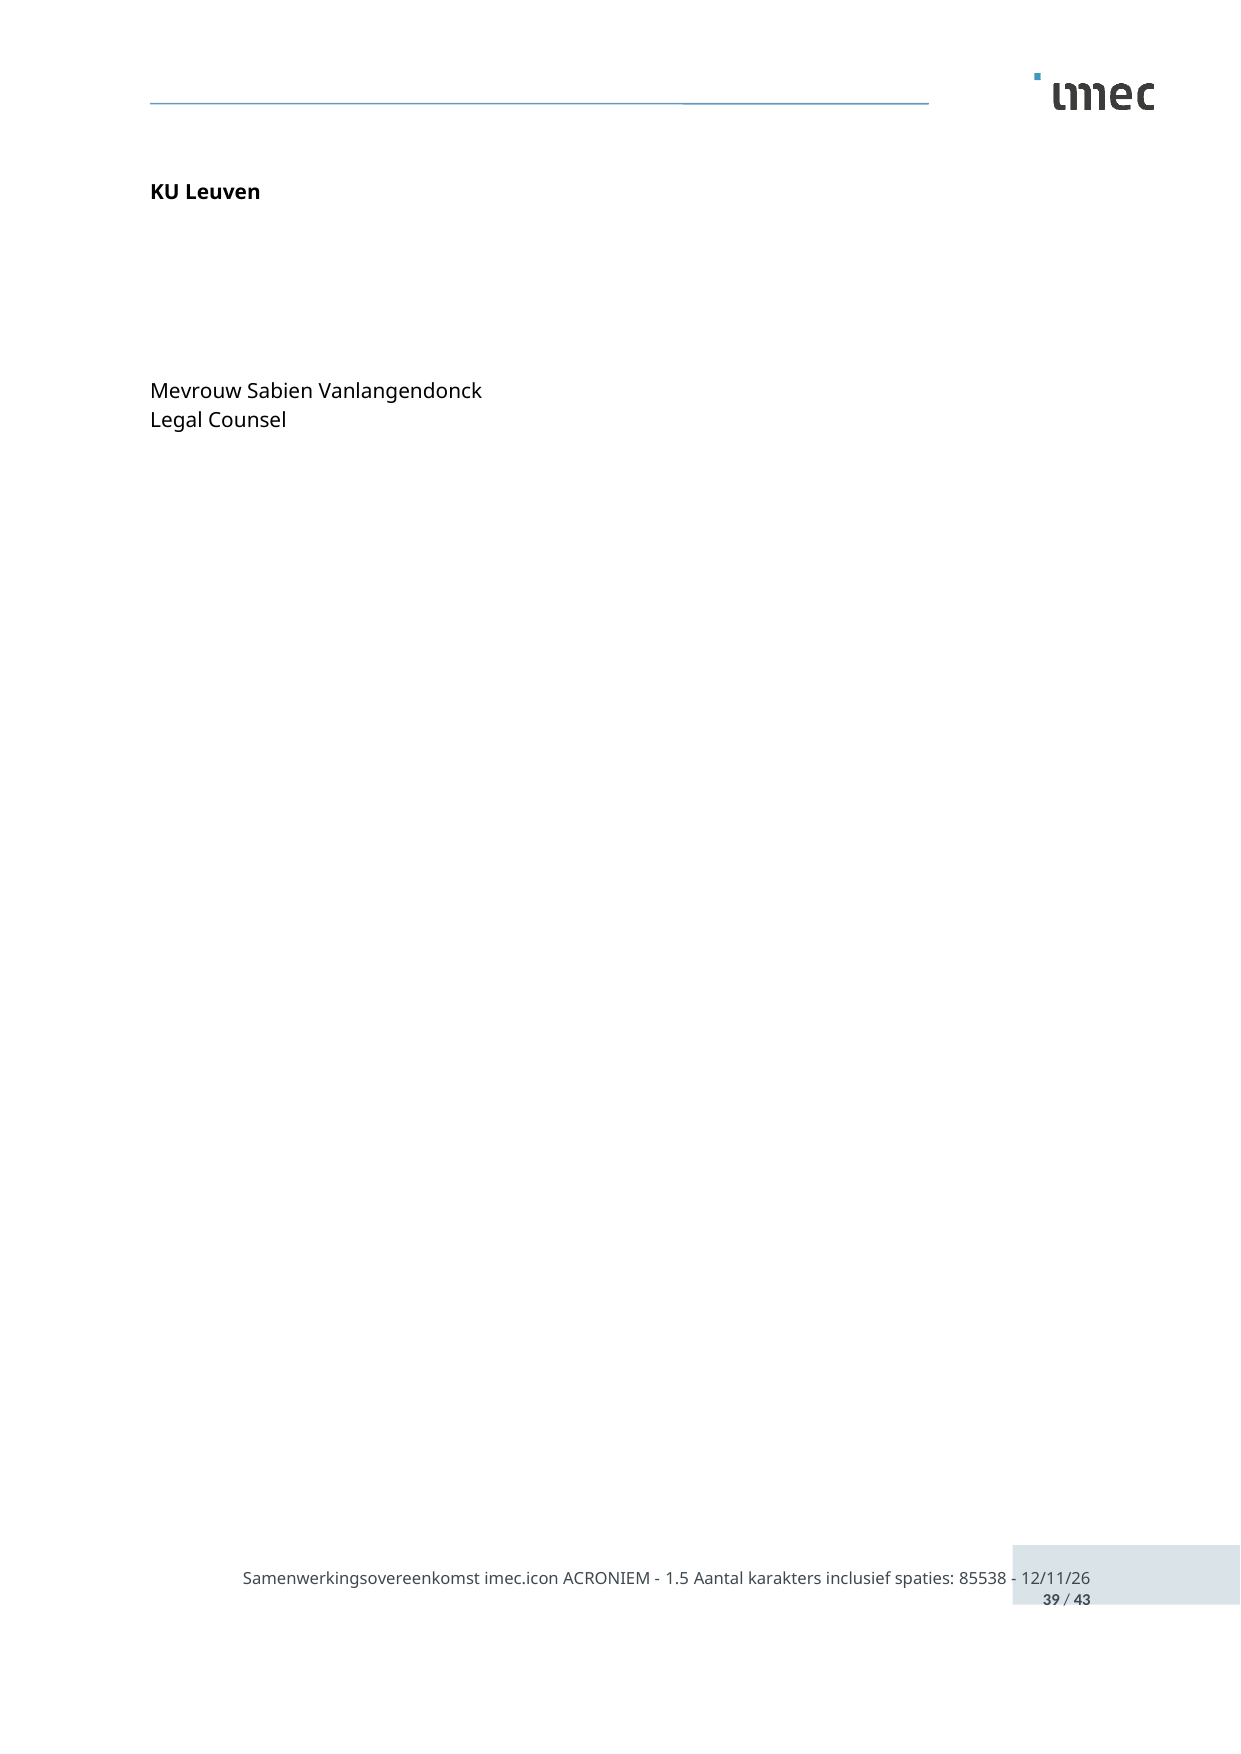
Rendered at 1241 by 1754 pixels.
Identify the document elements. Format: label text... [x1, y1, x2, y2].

text Mevrouw Sabien Vanlangendonck [150, 376, 1090, 405]
picture [1034, 73, 1154, 110]
text Legal Counsel [150, 405, 1090, 433]
text KU Leuven [150, 177, 1090, 206]
